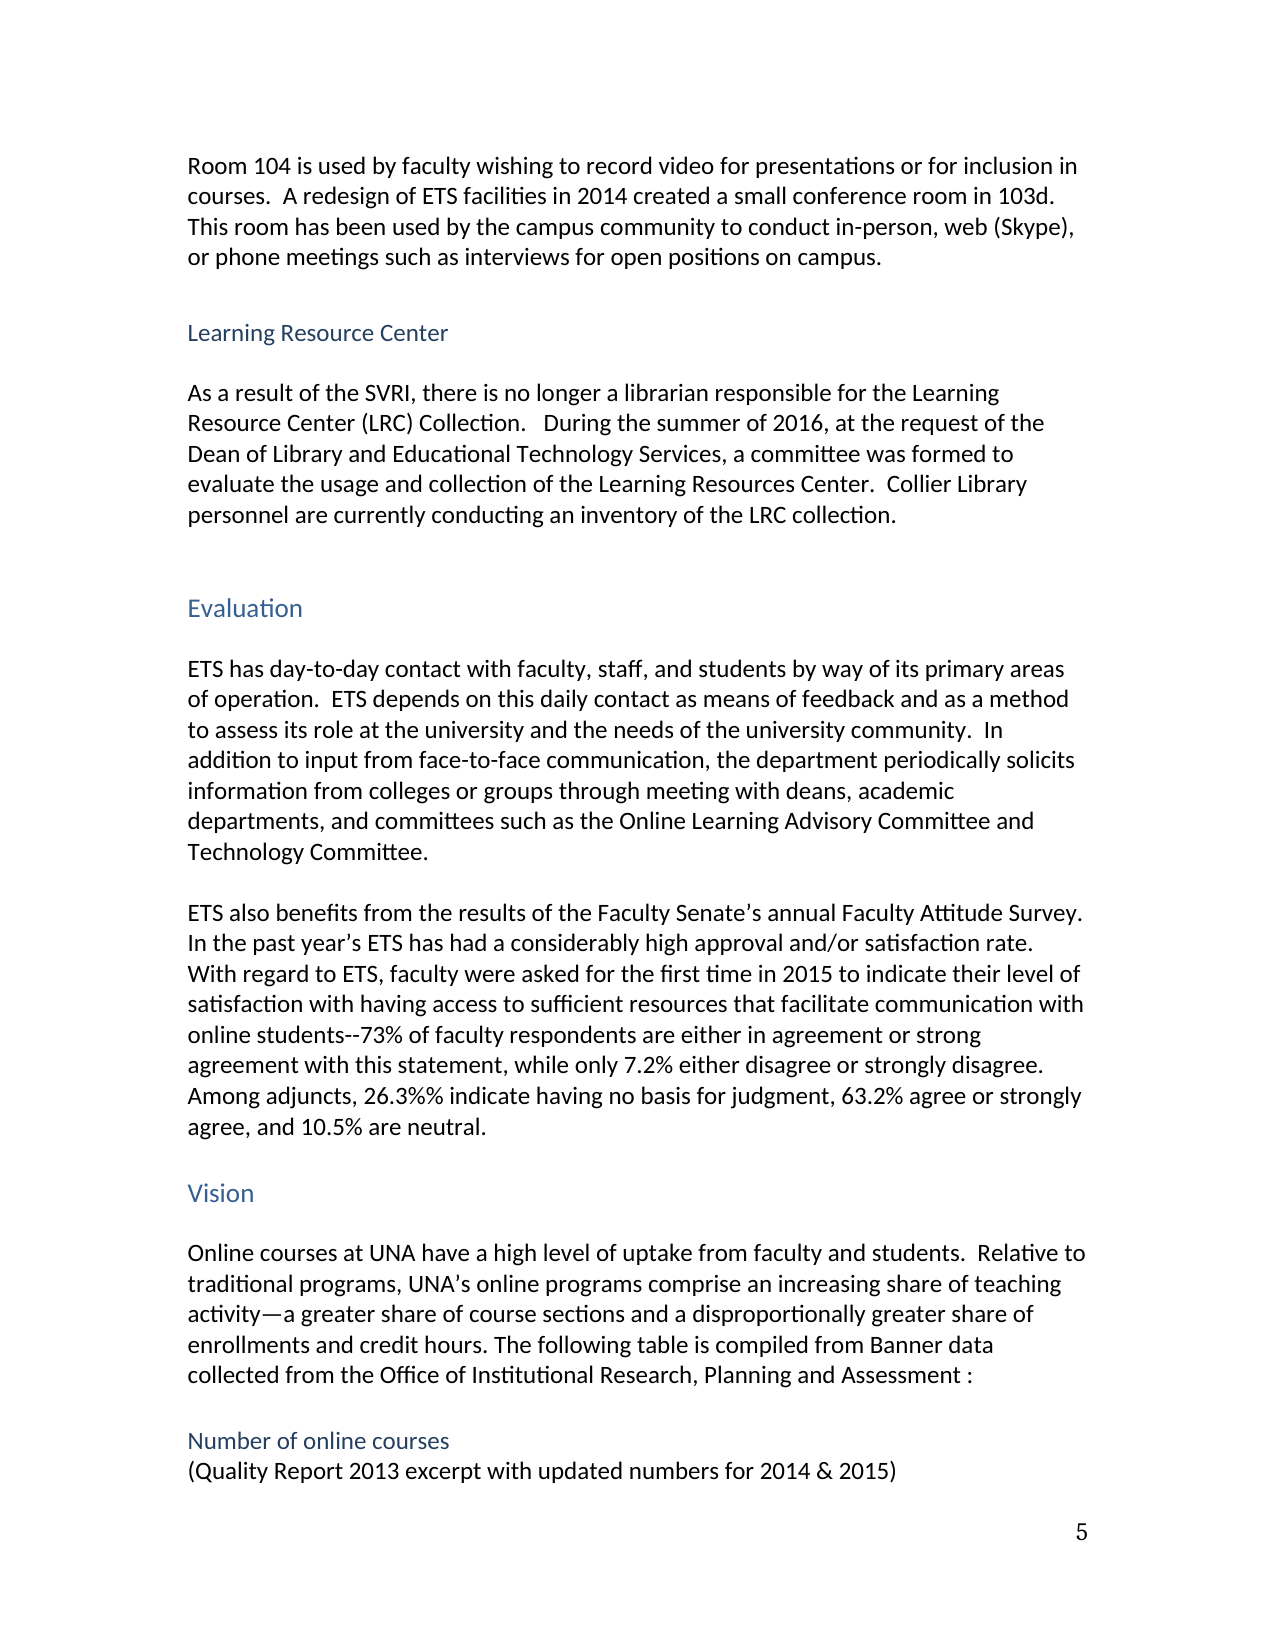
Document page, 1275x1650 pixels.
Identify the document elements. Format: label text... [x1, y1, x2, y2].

subtitle Vision [187, 1176, 1087, 1209]
subtitle Evaluation [187, 591, 1087, 624]
subtitle Learning Resource Center [187, 317, 1087, 348]
text ETS also benefits from the results of the Faculty Senate’s annual Faculty Attitude Survey. In the past year’s ETS has had a considerably high approval and/or satisfaction rate. With regard to ETS, faculty were asked for the first time in 2015 to indicate their level of satisfaction with having access to sufficient resources that facilitate communication with online students--73% of faculty respondents are either in agreement or strong agreement with this statement, while only 7.2% either disagree or strongly disagree. Among adjuncts, 26.3%% indicate having no basis for judgment, 63.2% agree or strongly agree, and 10.5% are neutral. [187, 897, 1087, 1141]
text As a result of the SVRI, there is no longer a librarian responsible for the Learning Resource Center (LRC) Collection. During the summer of 2016, at the request of the Dean of Library and Educational Technology Services, a committee was formed to evaluate the usage and collection of the Learning Resources Center. Collier Library personnel are currently conducting an inventory of the LRC collection. [187, 377, 1087, 529]
text ETS has day-to-day contact with faculty, staff, and students by way of its primary areas of operation. ETS depends on this daily contact as means of feedback and as a method to assess its role at the university and the needs of the university community. In addition to input from face-to-face communication, the department periodically solicits information from colleges or groups through meeting with deans, academic departments, and committees such as the Online Learning Advisory Committee and Technology Committee. [187, 653, 1087, 866]
subtitle Number of online courses [187, 1425, 1087, 1455]
text (Quality Report 2013 excerpt with updated numbers for 2014 & 2015) [187, 1455, 1087, 1486]
text Online courses at UNA have a high level of uptake from faculty and students. Relative to traditional programs, UNA’s online programs comprise an increasing share of teaching activity—a greater share of course sections and a disproportionally greater share of enrollments and credit hours. The following table is compiled from Banner data collected from the Office of Institutional Research, Planning and Assessment : [187, 1238, 1087, 1390]
text Room 104 is used by faculty wishing to record video for presentations or for inclusion in courses. A redesign of ETS facilities in 2014 created a small conference room in 103d. This room has been used by the campus community to conduct in-person, web (Skype), or phone meetings such as interviews for open positions on campus. [187, 150, 1087, 272]
